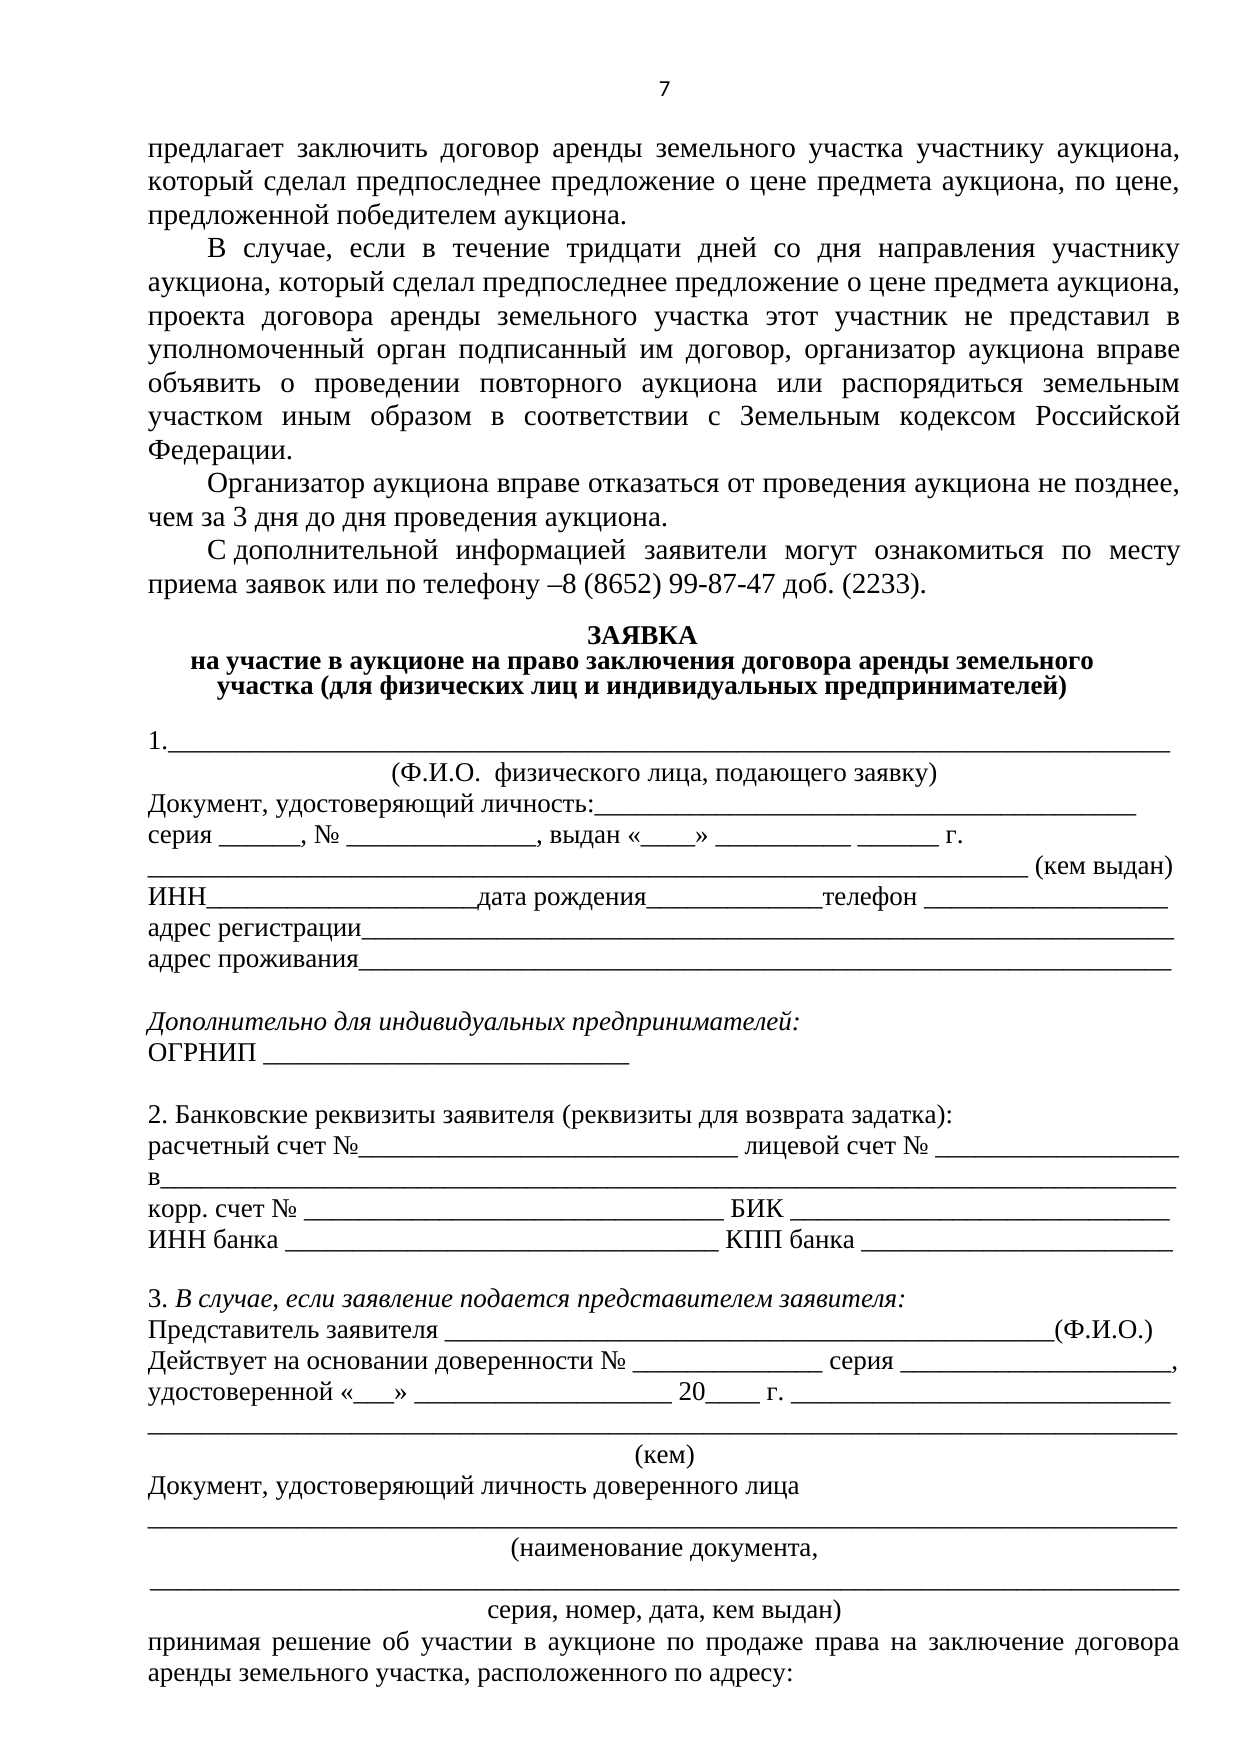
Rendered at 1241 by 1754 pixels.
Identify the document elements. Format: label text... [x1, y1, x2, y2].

text в___________________________________________________________________________ [148, 1161, 1181, 1192]
text адрес регистрации____________________________________________________________ [148, 911, 1181, 942]
text Документ, удостоверяющий личность:________________________________________ [148, 787, 1181, 818]
text В случае, если в течение тридцати дней со дня направления участнику аукциона, который сделал предпоследнее предложение о цене предмета аукциона, проекта договора аренды земельного участка этот участник не представил в уполномоченный орган подписанный им договор, организатор аукциона вправе объявить о проведении повторного аукциона или распорядиться земельным участком иным образом в соответствии с Земельным кодексом Российской Федерации. [148, 231, 1181, 465]
text С дополнительной информацией заявители могут ознакомиться по месту приема заявок или по телефону –8 (8652) 99-87-47 доб. (2233). [148, 532, 1181, 599]
text 1.__________________________________________________________________________ [148, 724, 1181, 756]
text _________________________________________________________________ (кем выдан) [148, 849, 1181, 880]
text ИНН банка ________________________________ КПП банка _______________________ [148, 1223, 1181, 1254]
text принимая решение об участии в аукционе по продаже права на заключение договора аренды земельного участка, расположенного по адресу: [148, 1624, 1181, 1687]
text удостоверенной «___» ___________________ 20____ г. ____________________________ [148, 1375, 1181, 1407]
text расчетный счет №____________________________ лицевой счет № __________________ [148, 1129, 1181, 1161]
text серия ______, № ______________, выдан «____» __________ ______ г. [148, 818, 1181, 849]
text ЗАЯВКА [148, 624, 1137, 649]
text на участие в аукционе на право заключения договора аренды земельного участка (для физических лиц и индивидуальных предпринимателей) [148, 649, 1137, 699]
text адрес проживания____________________________________________________________ [148, 942, 1181, 974]
text ОГРНИП ___________________________ [148, 1036, 1181, 1067]
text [148, 130, 1181, 231]
text Организатор аукциона вправе отказаться от проведения аукциона не позднее, чем за 3 дня до дня проведения аукциона. [148, 465, 1181, 532]
text (наименование документа, ____________________________________________________________________________ [148, 1531, 1181, 1593]
text (кем) [148, 1438, 1181, 1469]
text 3. В случае, если заявление подается представителем заявителя: [148, 1282, 1181, 1313]
text Документ, удостоверяющий личность доверенного лица ____________________________________________________________________________ [148, 1469, 1181, 1531]
text ____________________________________________________________________________ [148, 1407, 1181, 1438]
text 2. Банковские реквизиты заявителя (реквизиты для возврата задатка): [148, 1098, 1181, 1129]
text корр. счет № _______________________________ БИК ____________________________ [148, 1192, 1181, 1223]
text Представитель заявителя _____________________________________________(Ф.И.О.) [148, 1313, 1181, 1344]
text (Ф.И.О. физического лица, подающего заявку) [148, 756, 1181, 787]
text ИНН____________________дата рождения_____________телефон __________________ [148, 880, 1181, 911]
text Действует на основании доверенности № ______________ серия ____________________, [148, 1344, 1181, 1375]
text серия, номер, дата, кем выдан) [148, 1593, 1181, 1624]
text Дополнительно для индивидуальных предпринимателей: [148, 1005, 1181, 1036]
